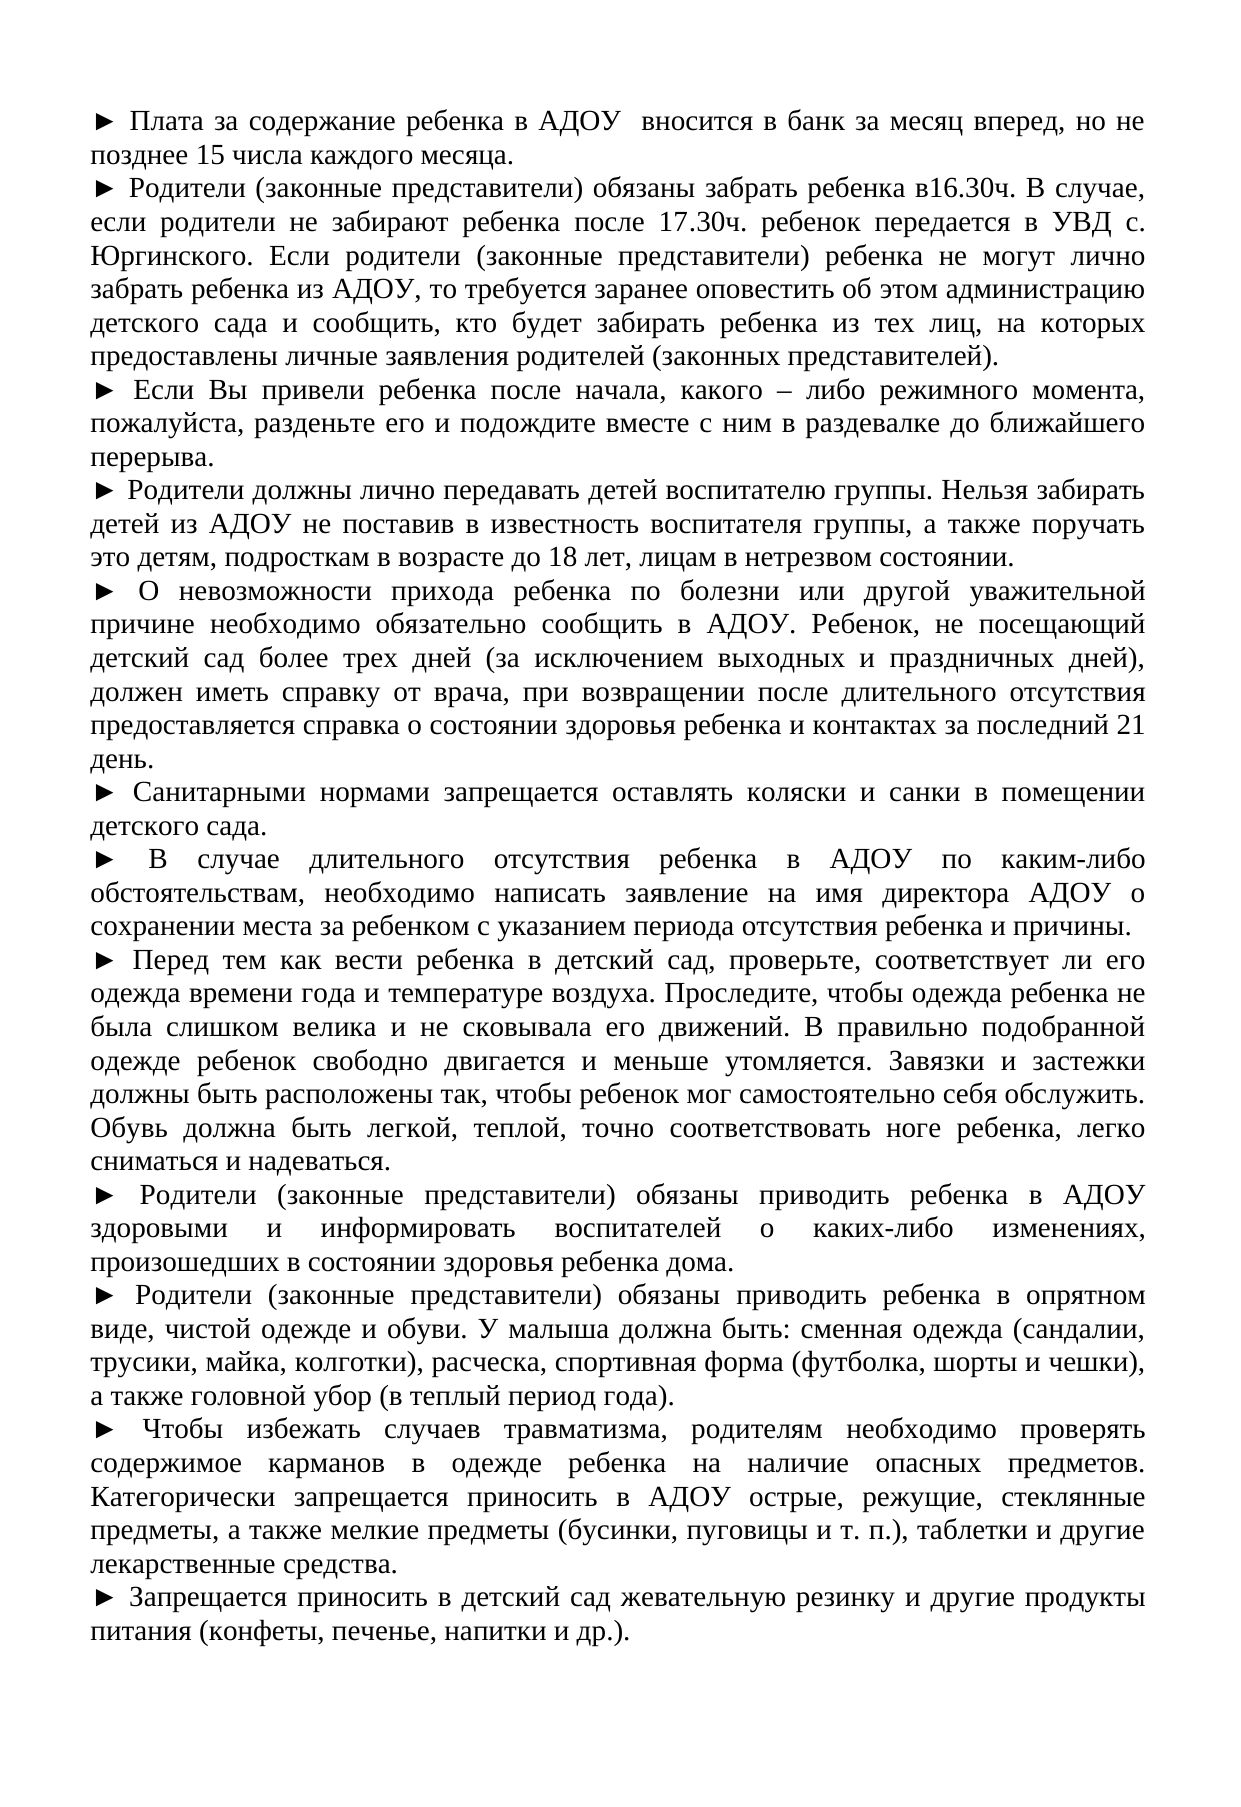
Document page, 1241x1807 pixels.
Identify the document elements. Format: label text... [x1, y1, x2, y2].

text ► Перед тем как вести ребенка в детский сад, проверьте, соответствует ли его одежда времени года и температуре воздуха. Проследите, чтобы одежда ребенка не была слишком велика и не сковывала его движений. В правильно подобранной одежде ребенок свободно двигается и меньше утомляется. Завязки и застежки должны быть расположены так, чтобы ребенок мог самостоятельно себя обслужить. Обувь должна быть легкой, теплой, точно соответствовать ноге ребенка, легко сниматься и надеваться. [90, 942, 1146, 1177]
text ► Санитарными нормами запрещается оставлять коляски и санки в помещении детского сада. [90, 774, 1146, 841]
text ► Чтобы избежать случаев травматизма, родителям необходимо проверять содержимое карманов в одежде ребенка на наличие опасных предметов. Категорически запрещается приносить в АДОУ острые, режущие, стеклянные предметы, а также мелкие предметы (бусинки, пуговицы и т. п.), таблетки и другие лекарственные средства. [90, 1412, 1146, 1579]
text ► Плата за содержание ребенка в АДОУ вносится в банк за месяц вперед, но не позднее 15 числа каждого месяца. [90, 103, 1146, 171]
text ► Родители (законные представители) обязаны приводить ребенка в опрятном виде, чистой одежде и обуви. У малыша должна быть: сменная одежда (сандалии, трусики, майка, колготки), расческа, спортивная форма (футболка, шорты и чешки), а также головной убор (в теплый период года). [90, 1277, 1146, 1412]
text ► Родители (законные представители) обязаны забрать ребенка в16.30ч. В случае, если родители не забирают ребенка после 17.30ч. ребенок передается в УВД с. Юргинского. Если родители (законные представители) ребенка не могут лично забрать ребенка из АДОУ, то требуется заранее оповестить об этом администрацию детского сада и сообщить, кто будет забирать ребенка из тех лиц, на которых предоставлены личные заявления родителей (законных представителей). [90, 171, 1146, 372]
text ► Родители (законные представители) обязаны приводить ребенка в АДОУ здоровыми и информировать воспитателей о каких-либо изменениях, произошедших в состоянии здоровья ребенка дома. [90, 1177, 1146, 1277]
text ► В случае длительного отсутствия ребенка в АДОУ по каким-либо обстоятельствам, необходимо написать заявление на имя директора АДОУ о сохранении места за ребенком с указанием периода отсутствия ребенка и причины. [90, 841, 1146, 942]
text ► Родители должны лично передавать детей воспитателю группы. Нельзя забирать детей из АДОУ не поставив в известность воспитателя группы, а также поручать это детям, подросткам в возрасте до 18 лет, лицам в нетрезвом состоянии. [90, 472, 1146, 573]
text ► Запрещается приносить в детский сад жевательную резинку и другие продукты питания (конфеты, печенье, напитки и др.). [90, 1579, 1146, 1646]
text ► Если Вы привели ребенка после начала, какого – либо режимного момента, пожалуйста, разденьте его и подождите вместе с ним в раздевалке до ближайшего перерыва. [90, 372, 1146, 472]
text ► О невозможности прихода ребенка по болезни или другой уважительной причине необходимо обязательно сообщить в АДОУ. Ребенок, не посещающий детский сад более трех дней (за исключением выходных и праздничных дней), должен иметь справку от врача, при возвращении после длительного отсутствия предоставляется справка о состоянии здоровья ребенка и контактах за последний 21 день. [90, 573, 1146, 774]
